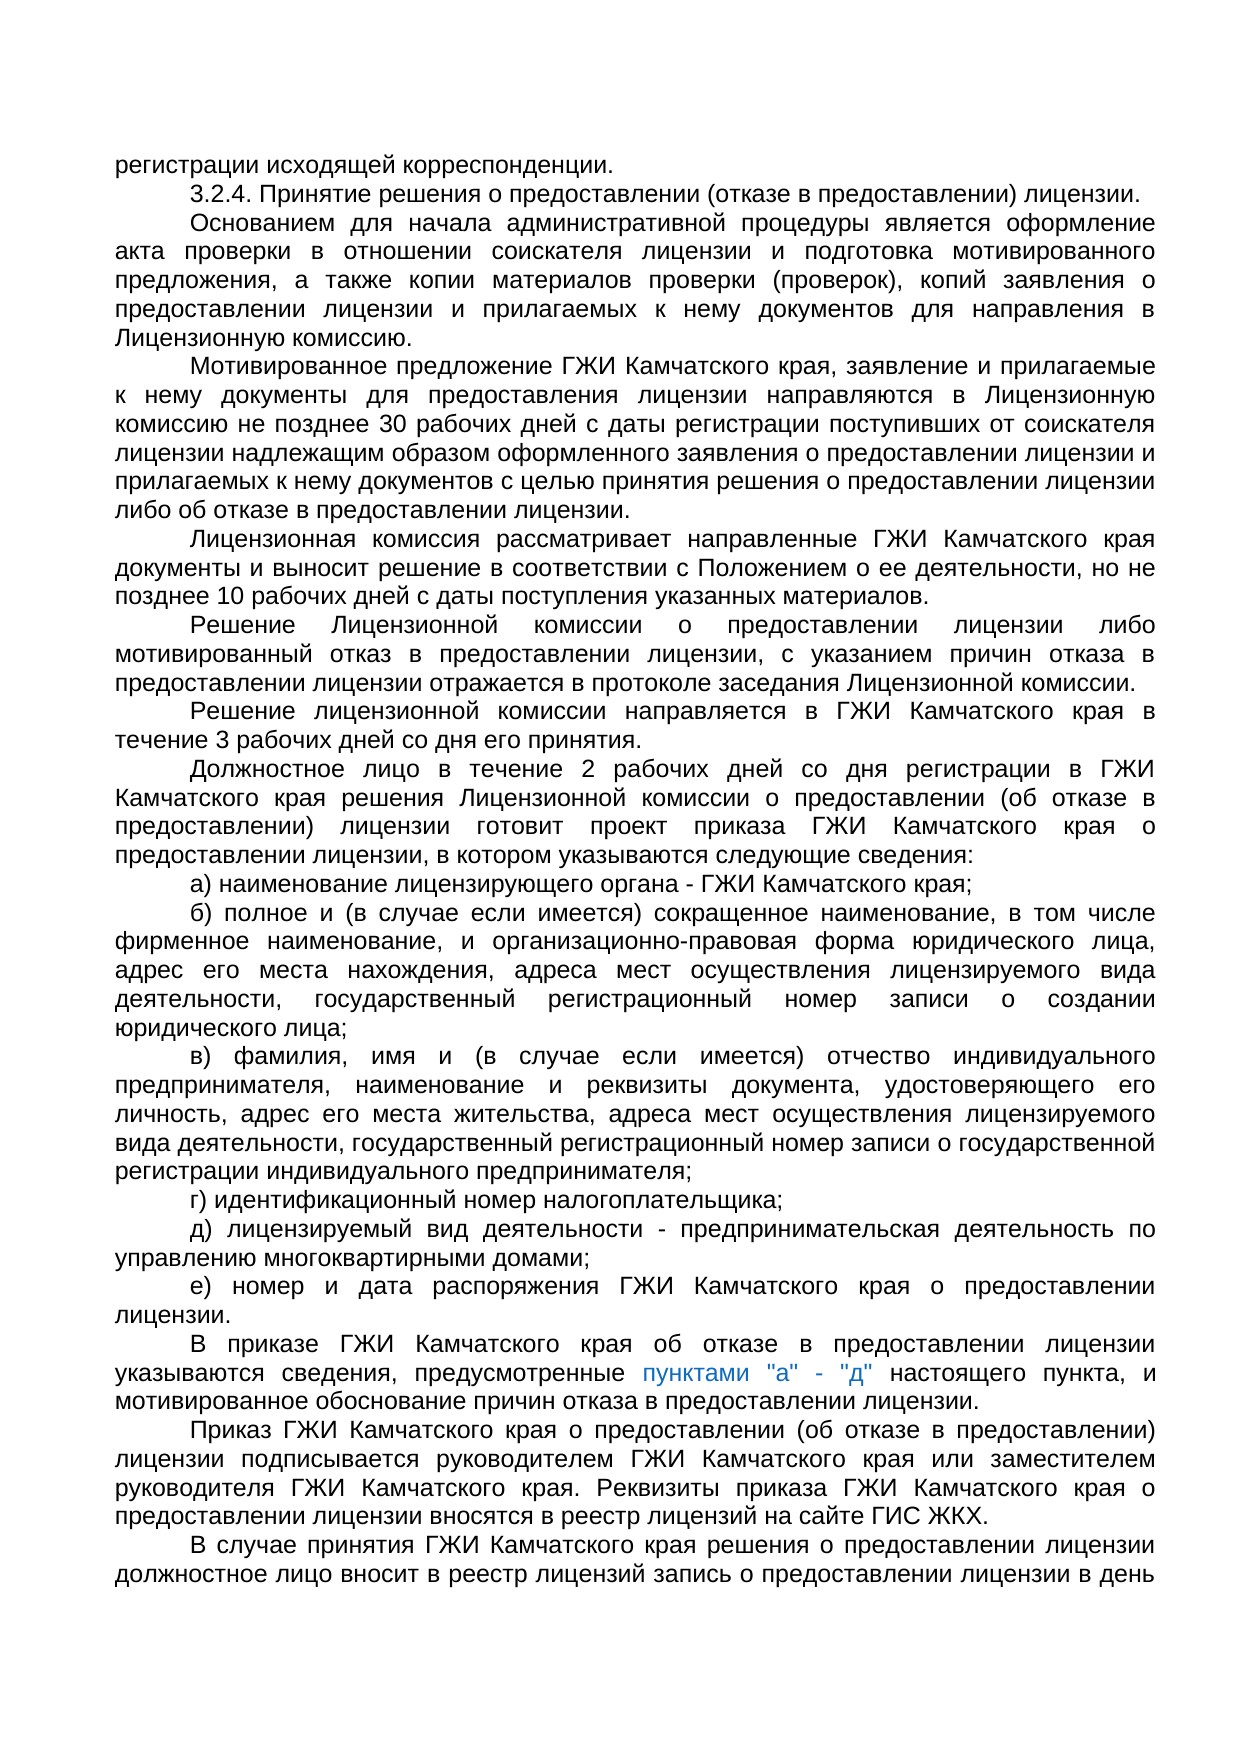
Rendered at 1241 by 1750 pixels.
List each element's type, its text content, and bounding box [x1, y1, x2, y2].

text Основанием для начала административной процедуры является оформление акта проверки в отношении соискателя лицензии и подготовка мотивированного предложения, а также копии материалов проверки (проверок), копий заявления о предоставлении лицензии и прилагаемых к нему документов для направления в Лицензионную комиссию. [114, 207, 1157, 351]
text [114, 150, 1157, 179]
text д) лицензируемый вид деятельности - предпринимательская деятельность по управлению многоквартирными домами; [114, 1214, 1157, 1271]
text б) полное и (в случае если имеется) сокращенное наименование, в том числе фирменное наименование, и организационно-правовая форма юридического лица, адрес его места нахождения, адреса мест осуществления лицензируемого вида деятельности, государственный регистрационный номер записи о создании юридического лица; [114, 897, 1157, 1041]
text Мотивированное предложение ГЖИ Камчатского края, заявление и прилагаемые к нему документы для предоставления лицензии направляются в Лицензионную комиссию не позднее 30 рабочих дней с даты регистрации поступивших от соискателя лицензии надлежащим образом оформленного заявления о предоставлении лицензии и прилагаемых к нему документов с целью принятия решения о предоставлении лицензии либо об отказе в предоставлении лицензии. [114, 351, 1157, 524]
text е) номер и дата распоряжения ГЖИ Камчатского края о предоставлении лицензии. [114, 1271, 1157, 1329]
text а) наименование лицензирующего органа - ГЖИ Камчатского края; [114, 869, 1157, 897]
text Должностное лицо в течение 2 рабочих дней со дня регистрации в ГЖИ Камчатского края решения Лицензионной комиссии о предоставлении (об отказе в предоставлении) лицензии готовит проект приказа ГЖИ Камчатского края о предоставлении лицензии, в котором указываются следующие сведения: [114, 754, 1157, 869]
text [114, 1530, 1157, 1587]
text г) идентификационный номер налогоплательщика; [114, 1185, 1157, 1214]
text Решение Лицензионной комиссии о предоставлении лицензии либо мотивированный отказ в предоставлении лицензии, с указанием причин отказа в предоставлении лицензии отражается в протоколе заседания Лицензионной комиссии. [114, 610, 1157, 696]
text Лицензионная комиссия рассматривает направленные ГЖИ Камчатского края документы и выносит решение в соответствии с Положением о ее деятельности, но не позднее 10 рабочих дней с даты поступления указанных материалов. [114, 524, 1157, 610]
text в) фамилия, имя и (в случае если имеется) отчество индивидуального предпринимателя, наименование и реквизиты документа, удостоверяющего его личность, адрес его места жительства, адреса мест осуществления лицензируемого вида деятельности, государственный регистрационный номер записи о государственной регистрации индивидуального предпринимателя; [114, 1041, 1157, 1185]
text 3.2.4. Принятие решения о предоставлении (отказе в предоставлении) лицензии. [114, 179, 1157, 207]
text В приказе ГЖИ Камчатского края об отказе в предоставлении лицензии указываются сведения, предусмотренные пунктами "а" - "д" настоящего пункта, и мотивированное обоснование причин отказа в предоставлении лицензии. [114, 1329, 1157, 1415]
text Приказ ГЖИ Камчатского края о предоставлении (об отказе в предоставлении) лицензии подписывается руководителем ГЖИ Камчатского края или заместителем руководителя ГЖИ Камчатского края. Реквизиты приказа ГЖИ Камчатского края о предоставлении лицензии вносятся в реестр лицензий на сайте ГИС ЖКХ. [114, 1415, 1157, 1530]
text Решение лицензионной комиссии направляется в ГЖИ Камчатского края в течение 3 рабочих дней со дня его принятия. [114, 696, 1157, 754]
